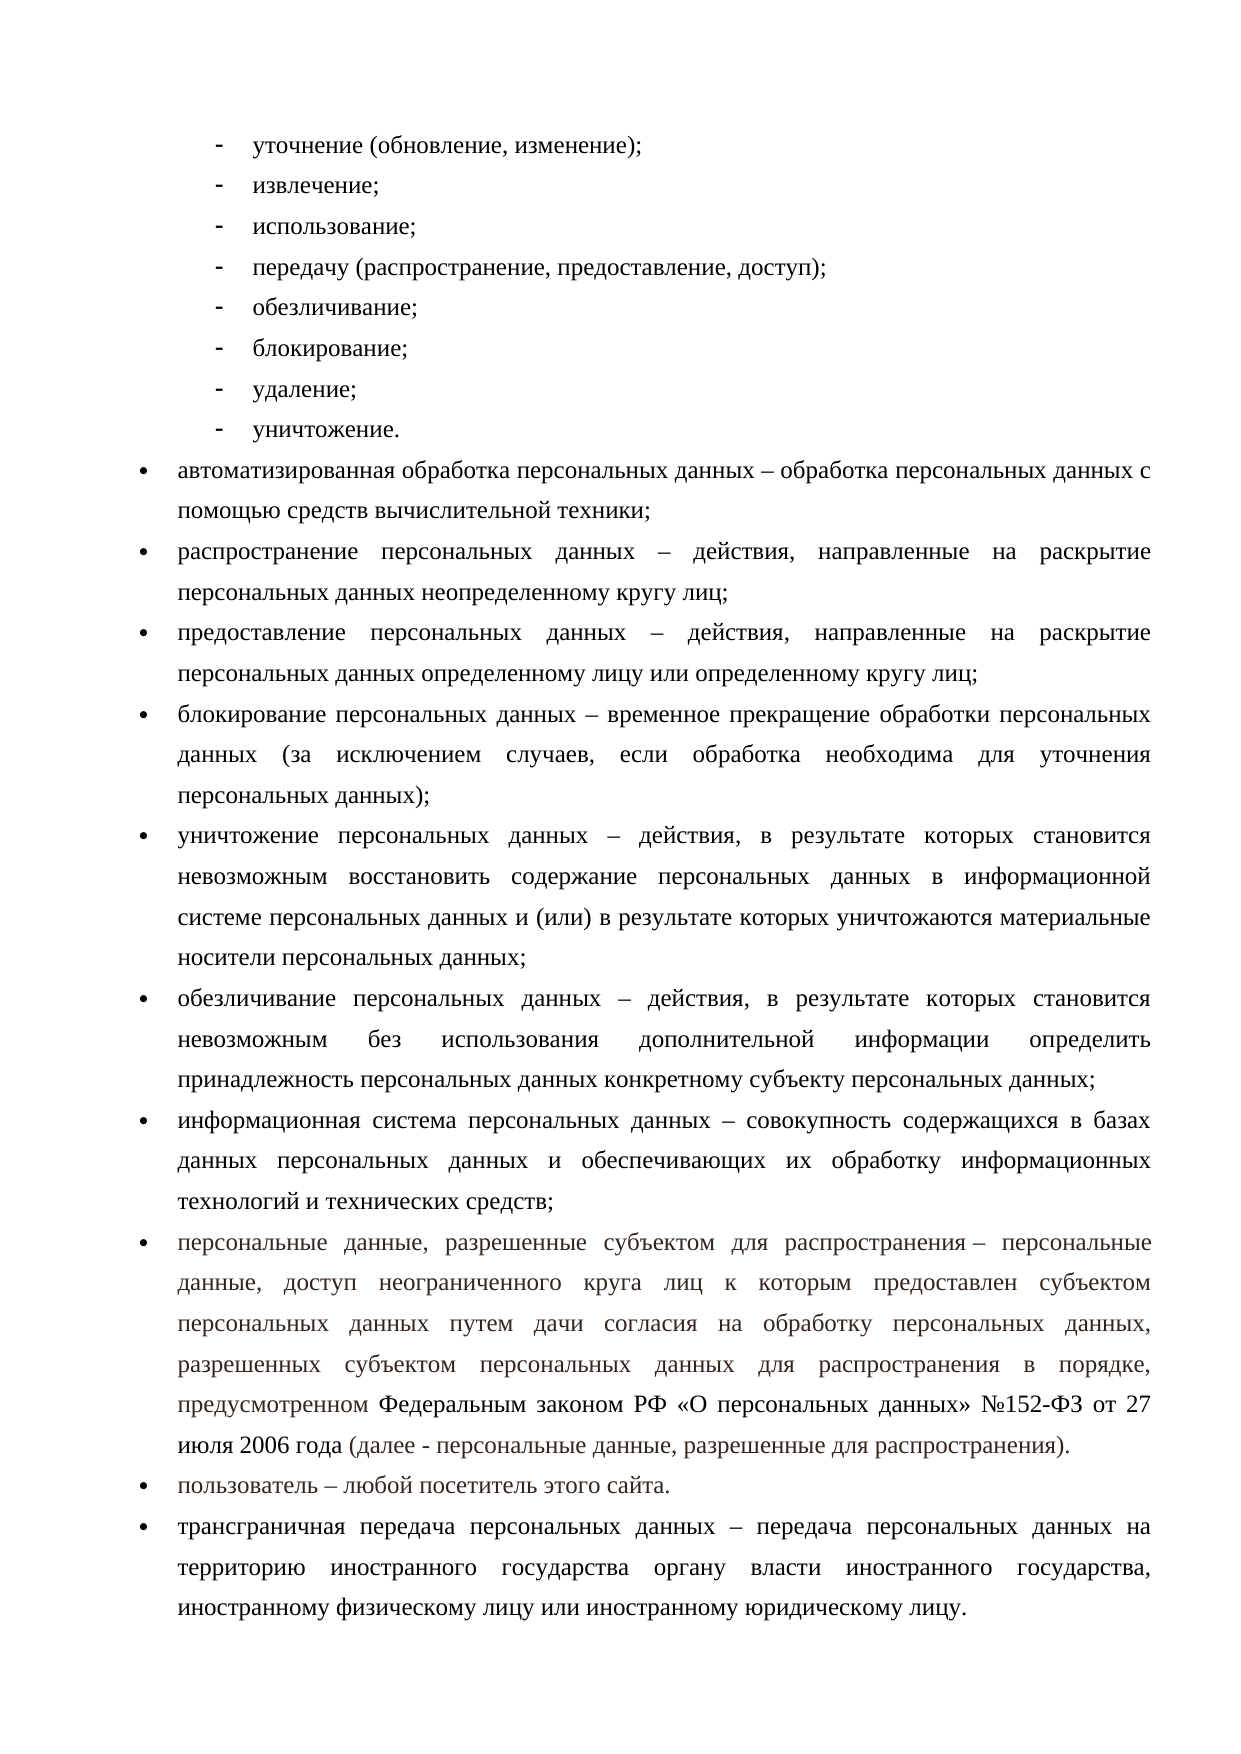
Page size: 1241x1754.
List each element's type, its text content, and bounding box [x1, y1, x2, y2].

list блокирование персональных данных – временное прекращение обработки персональных данных (за исключением случаев, если обработка необходима для уточнения персональных данных); [140, 687, 1152, 809]
list уничтожение персональных данных – действия, в результате которых становится невозможным восстановить содержание персональных данных в информационной системе персональных данных и (или) в результате которых уничтожаются материальные носители персональных данных; [140, 809, 1152, 971]
list распространение персональных данных – действия, направленные на раскрытие персональных данных неопределенному кругу лиц; [140, 524, 1152, 606]
list трансграничная передача персональных данных – передача персональных данных на территорию иностранного государства органу власти иностранного государства, иностранному физическому лицу или иностранному юридическому лицу. [140, 1499, 1152, 1621]
list удаление; [215, 362, 1152, 402]
list передачу (распространение, предоставление, доступ); [215, 240, 1152, 281]
list автоматизированная обработка персональных данных – обработка персональных данных с помощью средств вычислительной техники; [140, 443, 1152, 524]
list обезличивание персональных данных – действия, в результате которых становится невозможным без использования дополнительной информации определить принадлежность персональных данных конкретному субъекту персональных данных; [140, 971, 1152, 1093]
list извлечение; [215, 159, 1152, 199]
list уничтожение. [215, 402, 1152, 443]
list персональные данные, разрешенные субъектом для распространения – персональные данные, доступ неограниченного круга лиц к которым предоставлен субъектом персональных данных путем дачи согласия на обработку персональных данных, разрешенных субъектом персональных данных для распространения в порядке, предусмотренном Федеральным законом РФ «О персональных данных» №152-ФЗ от 27 июля 2006 года (далее - персональные данные, разрешенные для распространения). [140, 1215, 1152, 1459]
list уточнение (обновление, изменение); [215, 118, 1152, 159]
list блокирование; [215, 321, 1152, 362]
list обезличивание; [215, 281, 1152, 321]
list пользователь – любой посетитель этого сайта. [140, 1459, 1152, 1499]
list информационная система персональных данных – совокупность содержащихся в базах данных персональных данных и обеспечивающих их обработку информационных технологий и технических средств; [140, 1093, 1152, 1215]
list использование; [215, 199, 1152, 240]
list предоставление персональных данных – действия, направленные на раскрытие персональных данных определенному лицу или определенному кругу лиц; [140, 606, 1152, 687]
